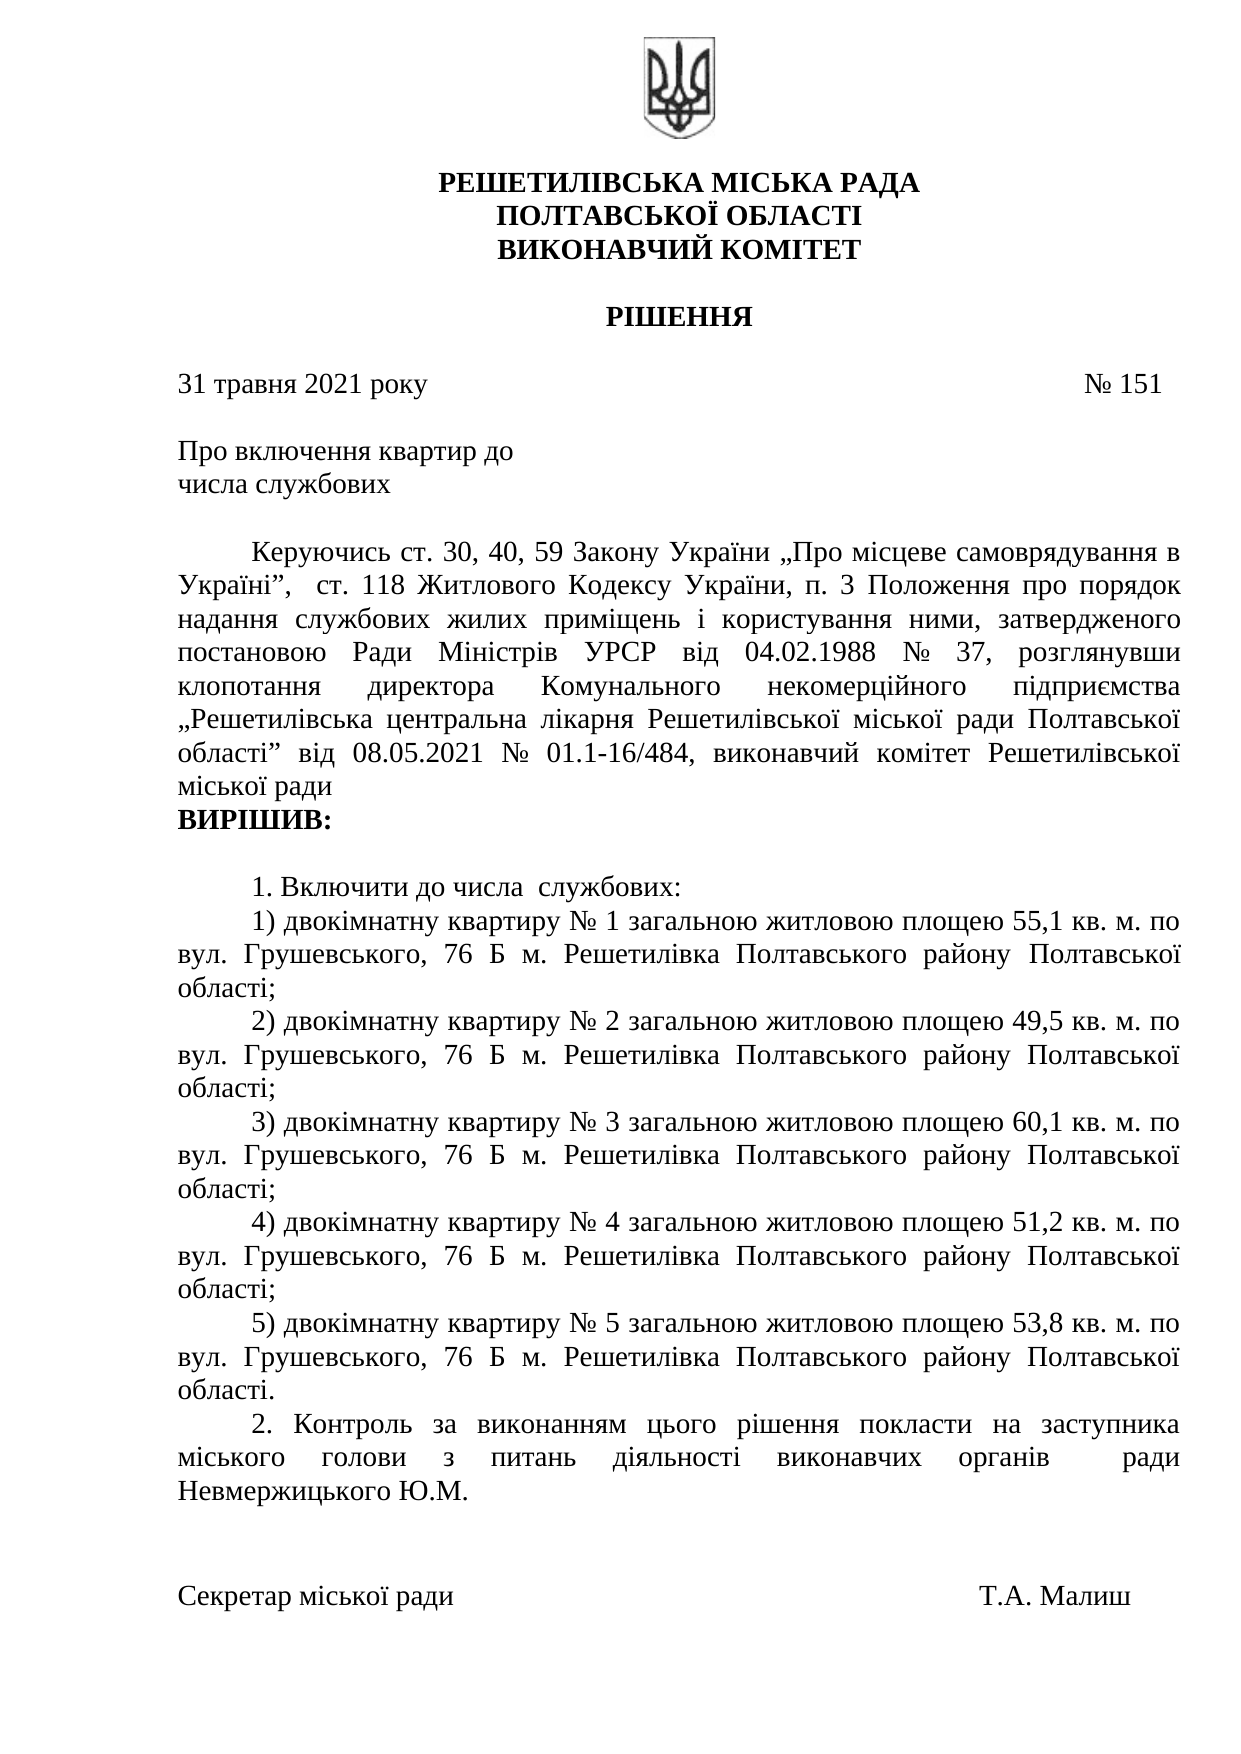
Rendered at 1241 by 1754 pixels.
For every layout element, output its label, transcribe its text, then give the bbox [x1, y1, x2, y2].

list числа службових [177, 467, 1181, 500]
picture [643, 37, 716, 139]
list 4) двокімнатну квартиру № 4 загальною житловою площею 51,2 кв. м. по вул. Грушевського, 76 Б м. Решетилівка Полтавського району Полтавської області; [177, 1204, 1181, 1305]
text Секретар міської ради Т.А. Малиш [177, 1578, 1181, 1611]
text ПОЛТАВСЬКОЇ ОБЛАСТІ [177, 198, 1181, 232]
text РІШЕННЯ [177, 299, 1181, 332]
text Керуючись ст. 30, 40, 59 Закону України „Про місцеве самоврядування в Україні”, ст. 118 Житлового Кодексу України, п. 3 Положення про порядок надання службових жилих приміщень і користування ними, затвердженого постановою Ради Міністрів УРСР від 04.02.1988 № 37, розглянувши клопотання директора Комунального некомерційного підприємства „Решетилівська центральна лікарня Решетилівської міської ради Полтавської області” від 08.05.2021 № 01.1-16/484, виконавчий комітет Решетилівської міської ради [177, 701, 1181, 802]
text РЕШЕТИЛІВСЬКА МІСЬКА РАДА [177, 165, 1181, 198]
text ВИКОНАВЧИЙ КОМІТЕТ [177, 232, 1181, 265]
list 3) двокімнатну квартиру № 3 загальною житловою площею 60,1 кв. м. по вул. Грушевського, 76 Б м. Решетилівка Полтавського району Полтавської області; [177, 1104, 1181, 1204]
list 1. Включити до числа службових: [177, 869, 1181, 903]
list 31 травня 2021 року № 151 [177, 366, 1181, 399]
list 2. Контроль за виконанням цього рішення покласти на заступника міського голови з питань діяльності виконавчих органів ради Невмержицького Ю.М. [177, 1406, 1181, 1506]
list 2) двокімнатну квартиру № 2 загальною житловою площею 49,5 кв. м. по вул. Грушевського, 76 Б м. Решетилівка Полтавського району Полтавської області; [177, 1003, 1181, 1104]
list 5) двокімнатну квартиру № 5 загальною житловою площею 53,8 кв. м. по вул. Грушевського, 76 Б м. Решетилівка Полтавського району Полтавської області. [177, 1305, 1181, 1406]
text Керуючись ст. 30, 40, 59 Закону України „Про місцеве самоврядування в Україні”, ст. 118 Житлового Кодексу України, п. 3 Положення про порядок надання службових жилих приміщень і користування ними, затвердженого постановою Ради Міністрів УРСР від 04.02.1988 № 37, розглянувши клопотання директора Комунального некомерційного підприємства „Решетилівська центральна лікарня Решетилівської міської ради Полтавської області” від 08.05.2021 № 01.1-16/484, виконавчий комітет Решетилівської міської ради [177, 534, 1181, 601]
list 1) двокімнатну квартиру № 1 загальною житловою площею 55,1 кв. м. по вул. Грушевського, 76 Б м. Решетилівка Полтавського району Полтавської області; [177, 903, 1181, 1003]
list Про включення квартир до [177, 433, 1181, 467]
text ВИРІШИВ: [177, 802, 1181, 836]
